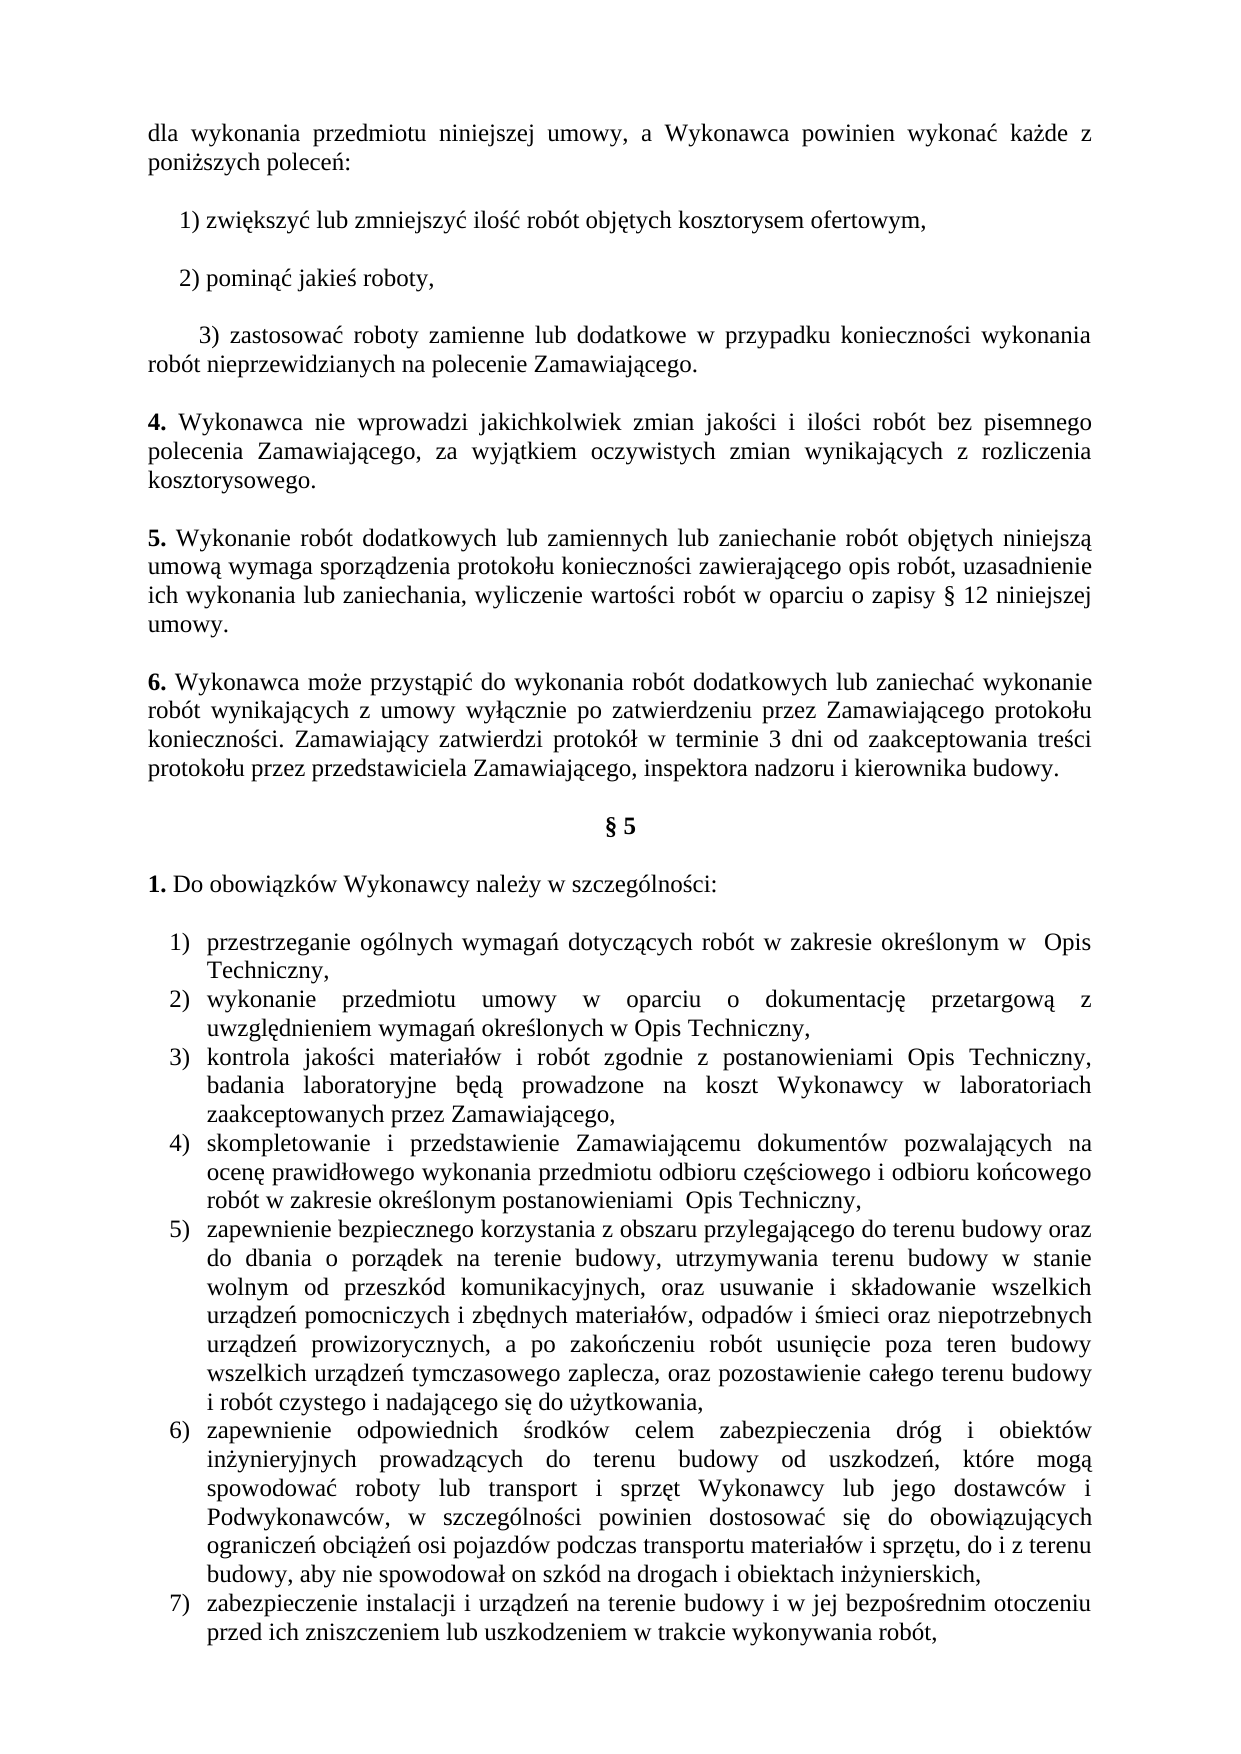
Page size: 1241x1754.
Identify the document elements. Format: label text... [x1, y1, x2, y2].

list zapewnienie bezpiecznego korzystania z obszaru przylegającego do terenu budowy oraz do dbania o porządek na terenie budowy, utrzymywania terenu budowy w stanie wolnym od przeszkód komunikacyjnych, oraz usuwanie i składowanie wszelkich urządzeń pomocniczych i zbędnych materiałów, odpadów i śmieci oraz niepotrzebnych urządzeń prowizorycznych, a po zakończeniu robót usunięcie poza teren budowy wszelkich urządzeń tymczasowego zaplecza, oraz pozostawienie całego terenu budowy i robót czystego i nadającego się do użytkowania, [169, 1214, 1093, 1416]
text 5. Wykonanie robót dodatkowych lub zamiennych lub zaniechanie robót objętych niniejszą umową wymaga sporządzenia protokołu konieczności zawierającego opis robót, uzasadnienie ich wykonania lub zaniechania, wyliczenie wartości robót w oparciu o zapisy § 12 niniejszej umowy. [148, 523, 1093, 638]
text 4. Wykonawca nie wprowadzi jakichkolwiek zmian jakości i ilości robót bez pisemnego polecenia Zamawiającego, za wyjątkiem oczywistych zmian wynikających z rozliczenia kosztorysowego. [148, 407, 1093, 493]
list zapewnienie odpowiednich środków celem zabezpieczenia dróg i obiektów inżynieryjnych prowadzących do terenu budowy od uszkodzeń, które mogą spowodować roboty lub transport i sprzęt Wykonawcy lub jego dostawców i Podwykonawców, w szczególności powinien dostosować się do obowiązujących ograniczeń obciążeń osi pojazdów podczas transportu materiałów i sprzętu, do i z terenu budowy, aby nie spowodował on szkód na drogach i obiektach inżynierskich, [169, 1416, 1093, 1588]
text 1) zwiększyć lub zmniejszyć ilość robót objętych kosztorysem ofertowym, [148, 205, 1093, 233]
list wykonanie przedmiotu umowy w oparciu o dokumentację przetargową z uwzględnieniem wymagań określonych w Opis Techniczny, [169, 984, 1093, 1042]
list kontrola jakości materiałów i robót zgodnie z postanowieniami Opis Techniczny, badania laboratoryjne będą prowadzone na koszt Wykonawcy w laboratoriach zaakceptowanych przez Zamawiającego, [169, 1042, 1093, 1128]
text 6. Wykonawca może przystąpić do wykonania robót dodatkowych lub zaniechać wykonanie robót wynikających z umowy wyłącznie po zatwierdzeniu przez Zamawiającego protokołu konieczności. Zamawiający zatwierdzi protokół w terminie 3 dni od zaakceptowania treści protokołu przez przedstawiciela Zamawiającego, inspektora nadzoru i kierownika budowy. [148, 667, 1093, 782]
text 2) pominąć jakieś roboty, [148, 263, 1093, 291]
list przestrzeganie ogólnych wymagań dotyczących robót w zakresie określonym w Opis Techniczny, [169, 927, 1093, 984]
list zabezpieczenie instalacji i urządzeń na terenie budowy i w jej bezpośrednim otoczeniu przed ich zniszczeniem lub uszkodzeniem w trakcie wykonywania robót, [169, 1588, 1093, 1646]
text 1. Do obowiązków Wykonawcy należy w szczególności: [148, 869, 1093, 898]
list skompletowanie i przedstawienie Zamawiającemu dokumentów pozwalających na ocenę prawidłowego wykonania przedmiotu odbioru częściowego i odbioru końcowego robót w zakresie określonym postanowieniami Opis Techniczny, [169, 1128, 1093, 1214]
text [148, 118, 1093, 176]
text § 5 [148, 811, 1093, 840]
text 3) zastosować roboty zamienne lub dodatkowe w przypadku konieczności wykonania robót nieprzewidzianych na polecenie Zamawiającego. [148, 321, 1093, 378]
